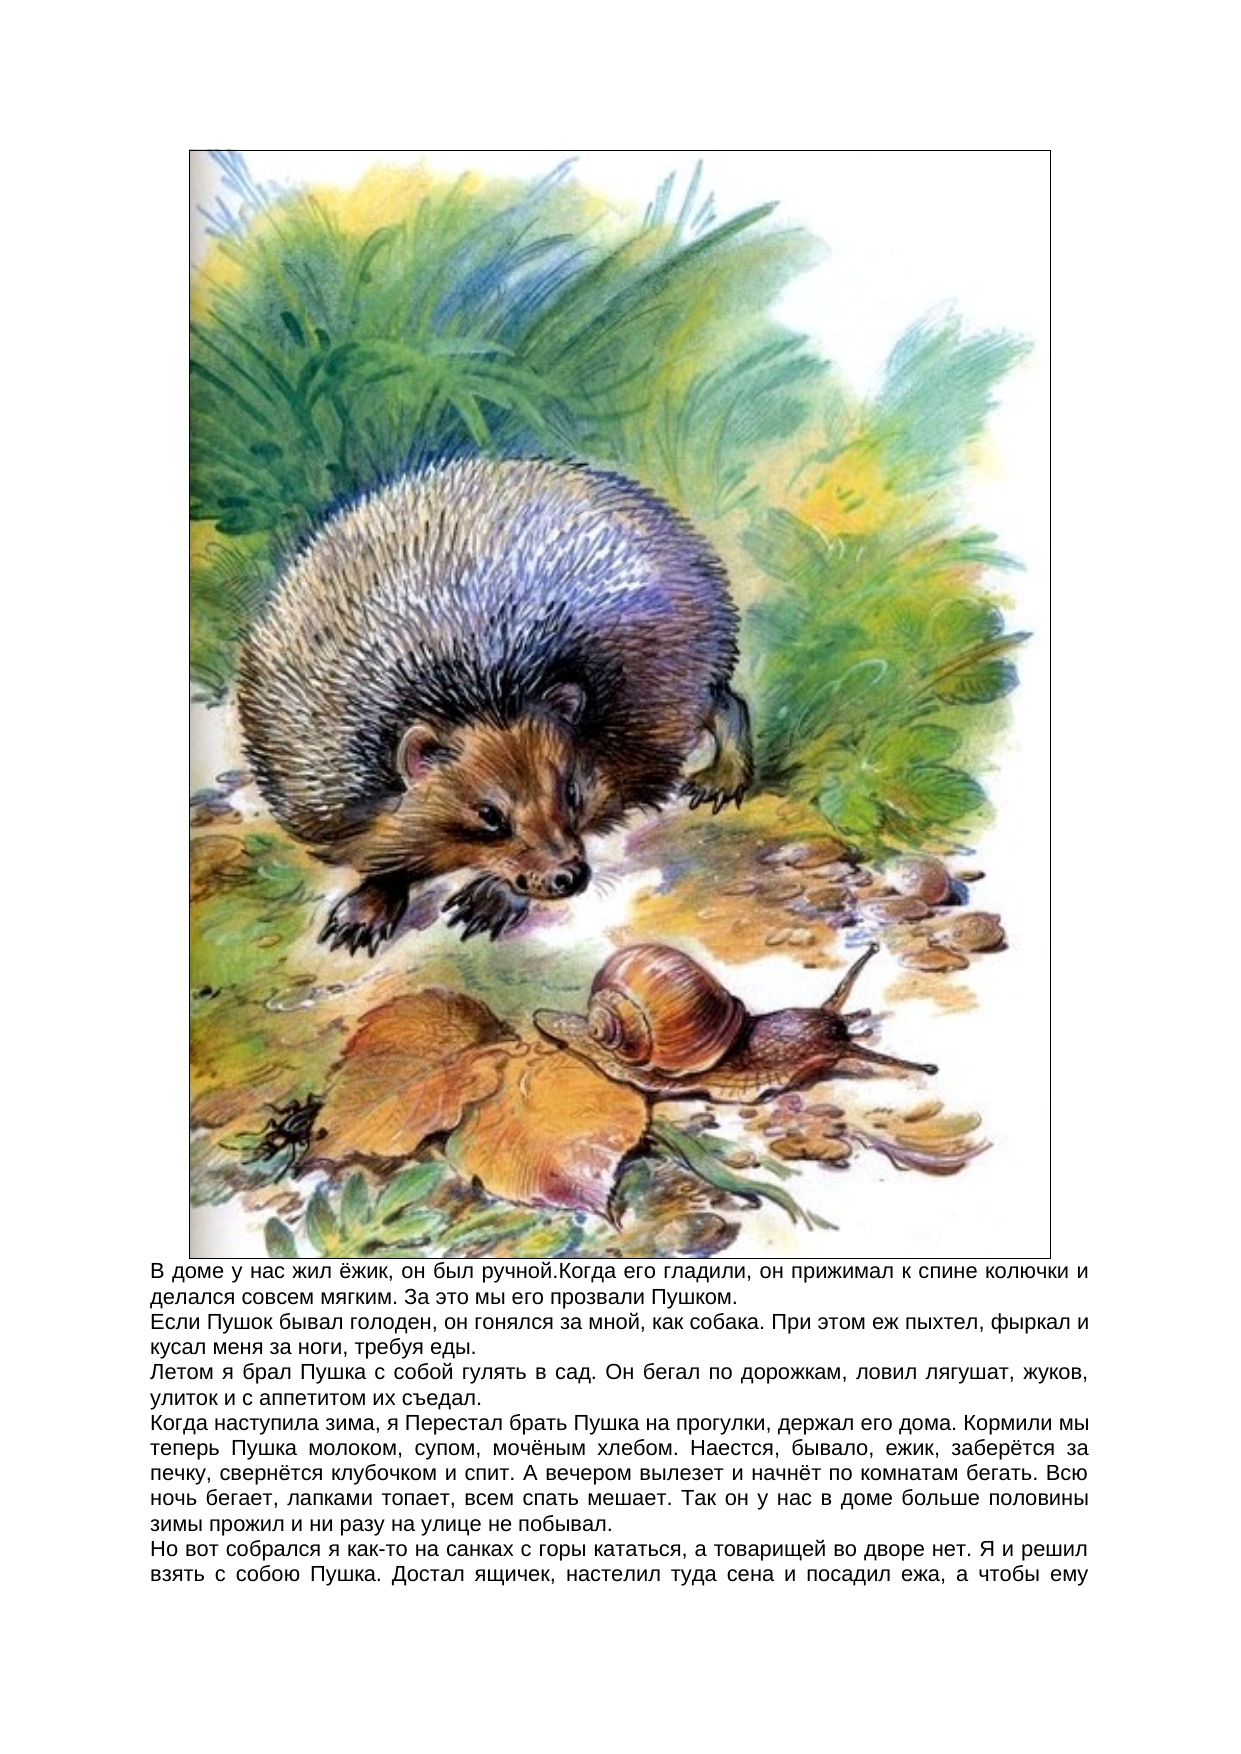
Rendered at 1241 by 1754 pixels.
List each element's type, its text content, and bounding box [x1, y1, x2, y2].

text Когда наступила зима, я Перестал брать Пушка на прогулки, держал его дома. Кормили мы теперь Пушка молоком, супом, мочёным хлебом. Наестся, бывало, ежик, заберётся за печку, свернётся клубочком и спит. А вечером вылезет и начнёт по комнатам бегать. Всю ночь бегает, лапками топает, всем спать мешает. Так он у нас в доме больше половины зимы прожил и ни разу на улице не побывал. [150, 1410, 1090, 1536]
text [150, 1536, 1090, 1586]
text Если Пушок бывал голоден, он гонялся за мной, как собака. При этом еж пыхтел, фыркал и кусал меня за ноги, требуя еды. [150, 1309, 1090, 1359]
text В доме у нас жил ёжик, он был ручной.Когда его гладили, он прижимал к спине колючки и делался совсем мягким. За это мы его прозвали Пушком. [150, 1258, 1090, 1309]
picture [190, 151, 1050, 1258]
text Летом я брал Пушка с собой гулять в сад. Он бегал по дорожкам, ловил лягушат, жуков, улиток и с аппетитом их съедал. [150, 1359, 1090, 1410]
